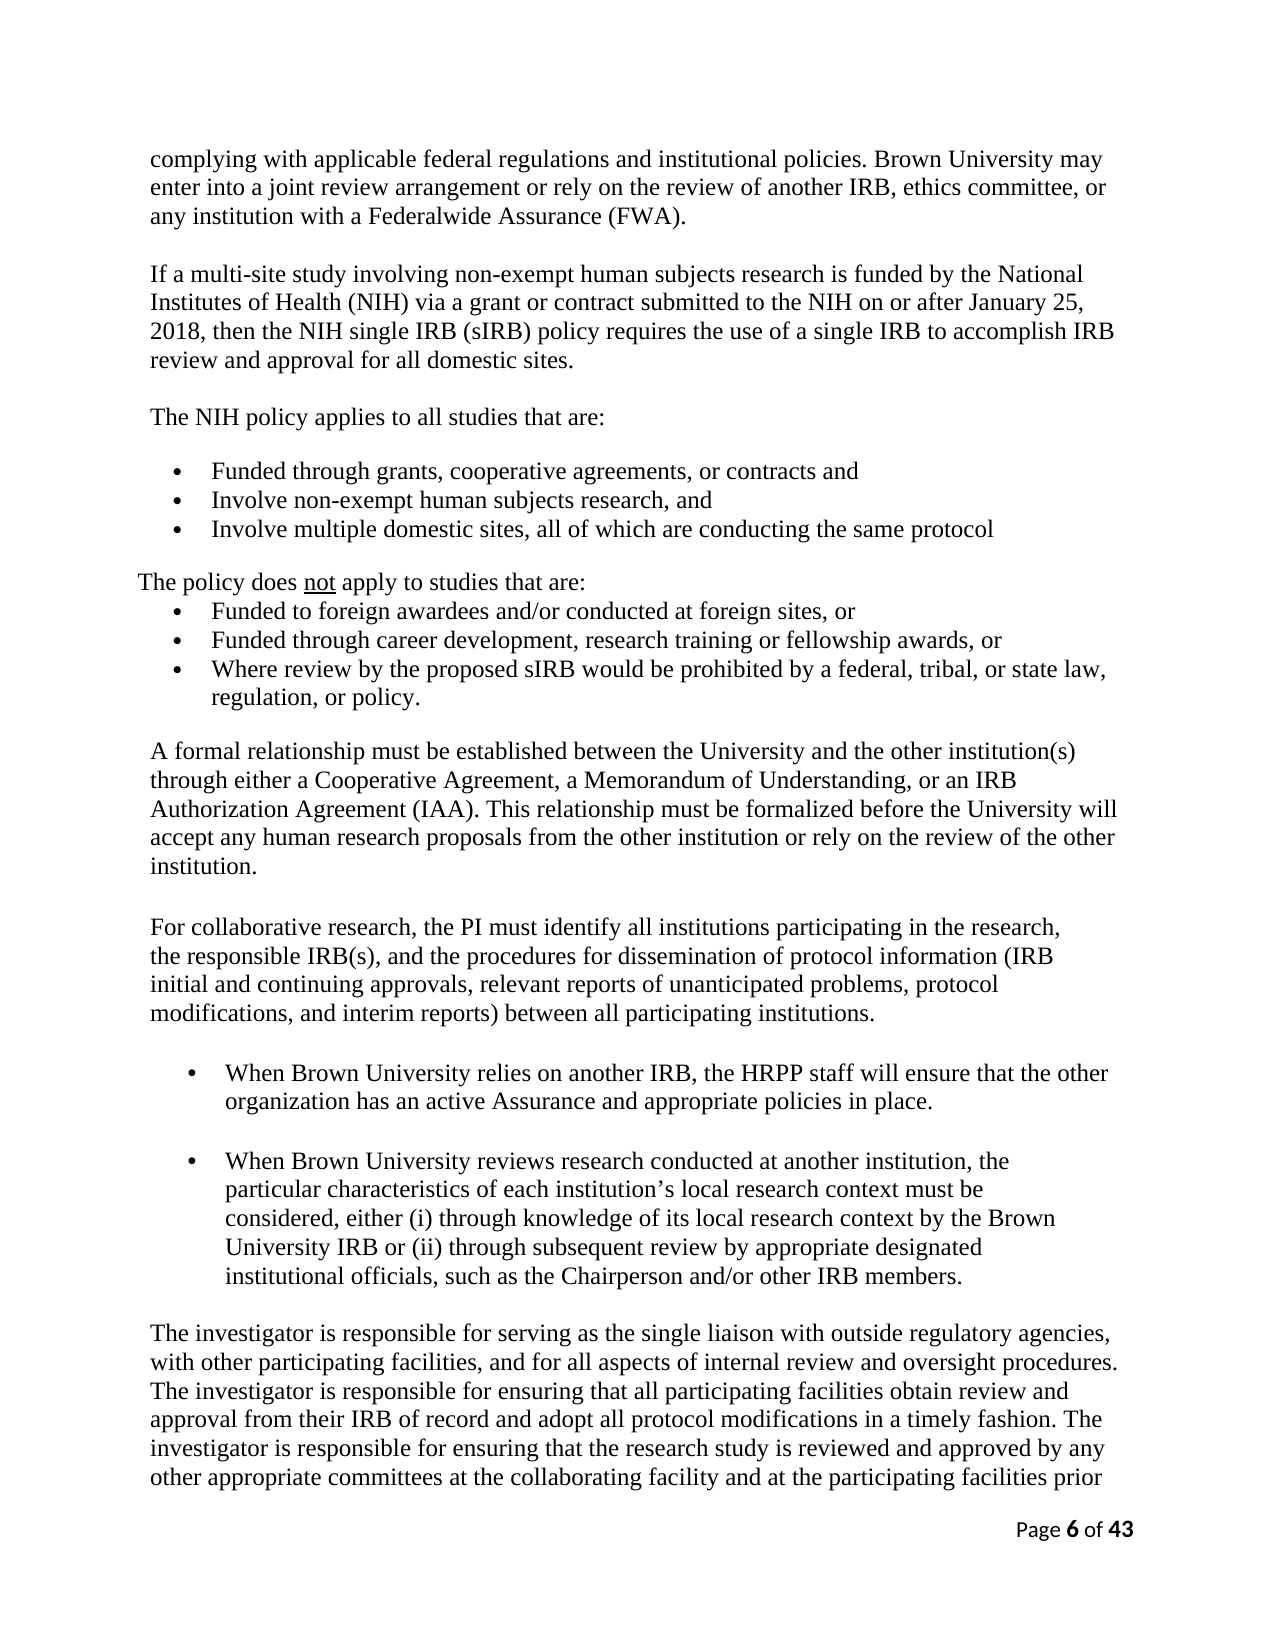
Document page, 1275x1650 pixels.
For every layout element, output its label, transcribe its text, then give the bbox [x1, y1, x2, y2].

list Funded to foreign awardees and/or conducted at foreign sites, or [173, 596, 1133, 625]
list Involve non-exempt human subjects research, and [173, 485, 1133, 514]
text The NIH policy applies to all studies that are: [137, 402, 1133, 431]
text If a multi-site study involving non-exempt human subjects research is funded by the National Institutes of Health (NIH) via a grant or contract submitted to the NIH on or after January 25, 2018, then the NIH single IRB (sIRB) policy requires the use of a single IRB to accomplish IRB review and approval for all domestic sites. [150, 259, 1121, 374]
list Involve multiple domestic sites, all of which are conducting the same protocol [173, 514, 1133, 542]
list Where review by the proposed sIRB would be prohibited by a federal, tribal, or state law, regulation, or policy. [173, 654, 1133, 711]
list Funded through career development, research training or fellowship awards, or [173, 625, 1133, 654]
list When Brown University relies on another IRB, the HRPP staff will ensure that the other organization has an active Assurance and appropriate policies in place. [187, 1058, 1121, 1115]
list Funded through grants, cooperative agreements, or contracts and [173, 456, 1133, 485]
text A formal relationship must be established between the University and the other institution(s) through either a Cooperative Agreement, a Memorandum of Understanding, or an IRB Authorization Agreement (IAA). This relationship must be formalized before the University will accept any human research proposals from the other institution or rely on the review of the other institution. [150, 736, 1121, 880]
text The policy does not apply to studies that are: [137, 567, 1133, 596]
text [150, 1318, 1122, 1491]
text For collaborative research, the PI must identify all institutions participating in the research, the responsible IRB(s), and the procedures for dissemination of protocol information (IRB initial and continuing approvals, relevant reports of unanticipated problems, protocol modifications, and interim reports) between all participating institutions. [150, 912, 1074, 1027]
list When Brown University reviews research conducted at another institution, the particular characteristics of each institution’s local research context must be considered, either (i) through knowledge of its local research context by the Brown University IRB or (ii) through subsequent review by appropriate designated institutional officials, such as the Chairperson and/or other IRB members. [187, 1146, 1099, 1289]
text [150, 144, 1121, 230]
